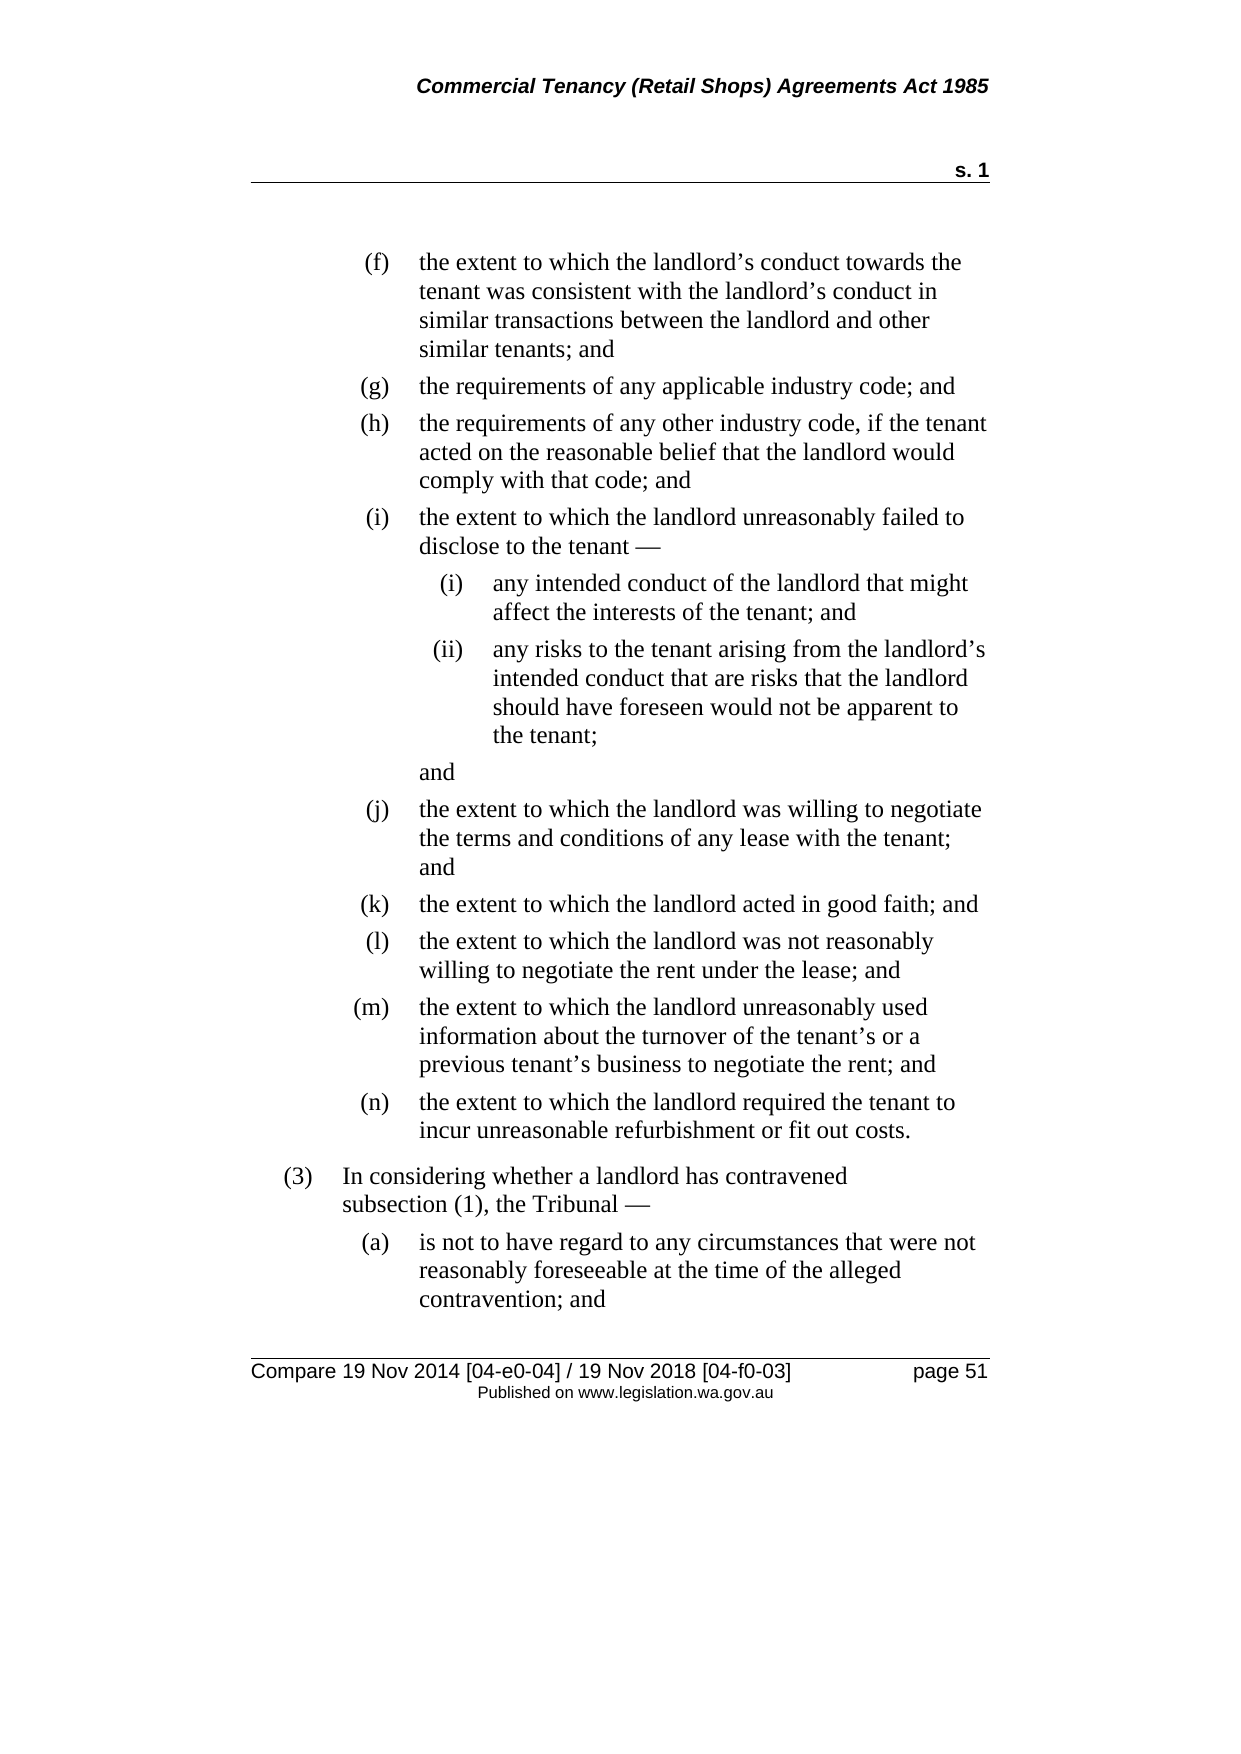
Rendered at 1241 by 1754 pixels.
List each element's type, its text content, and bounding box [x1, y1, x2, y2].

text (n) the extent to which the landlord required the tenant to incur unreasonable refurbishment or fit out costs. [251, 1087, 990, 1144]
text (ii) any risks to the tenant arising from the landlord’s intended conduct that are risks that the landlord should have foreseen would not be apparent to the tenant; [251, 634, 990, 749]
text (g) the requirements of any applicable industry code; and [251, 371, 990, 399]
text (i) any intended conduct of the landlord that might affect the interests of the tenant; and [251, 568, 990, 626]
text (h) the requirements of any other industry code, if the tenant acted on the reasonable belief that the landlord would comply with that code; and [251, 408, 990, 494]
text (k) the extent to which the landlord acted in good faith; and [251, 889, 990, 918]
text (m) the extent to which the landlord unreasonably used information about the turnover of the tenant’s or a previous tenant’s business to negotiate the rent; and [251, 992, 990, 1078]
text (i) the extent to which the landlord unreasonably failed to disclose to the tenant — [251, 502, 990, 560]
text (f) the extent to which the landlord’s conduct towards the tenant was consistent with the landlord’s conduct in similar transactions between the landlord and other similar tenants; and [251, 247, 990, 362]
text and [251, 757, 990, 786]
text (l) the extent to which the landlord was not reasonably willing to negotiate the rent under the lease; and [251, 926, 990, 984]
text (a) is not to have regard to any circumstances that were not reasonably foreseeable at the time of the alleged contravention; and [251, 1227, 990, 1313]
text (3) In considering whether a landlord has contravened subsection (1), the Tribunal — [251, 1161, 990, 1218]
text (j) the extent to which the landlord was willing to negotiate the terms and conditions of any lease with the tenant; and [251, 794, 990, 881]
